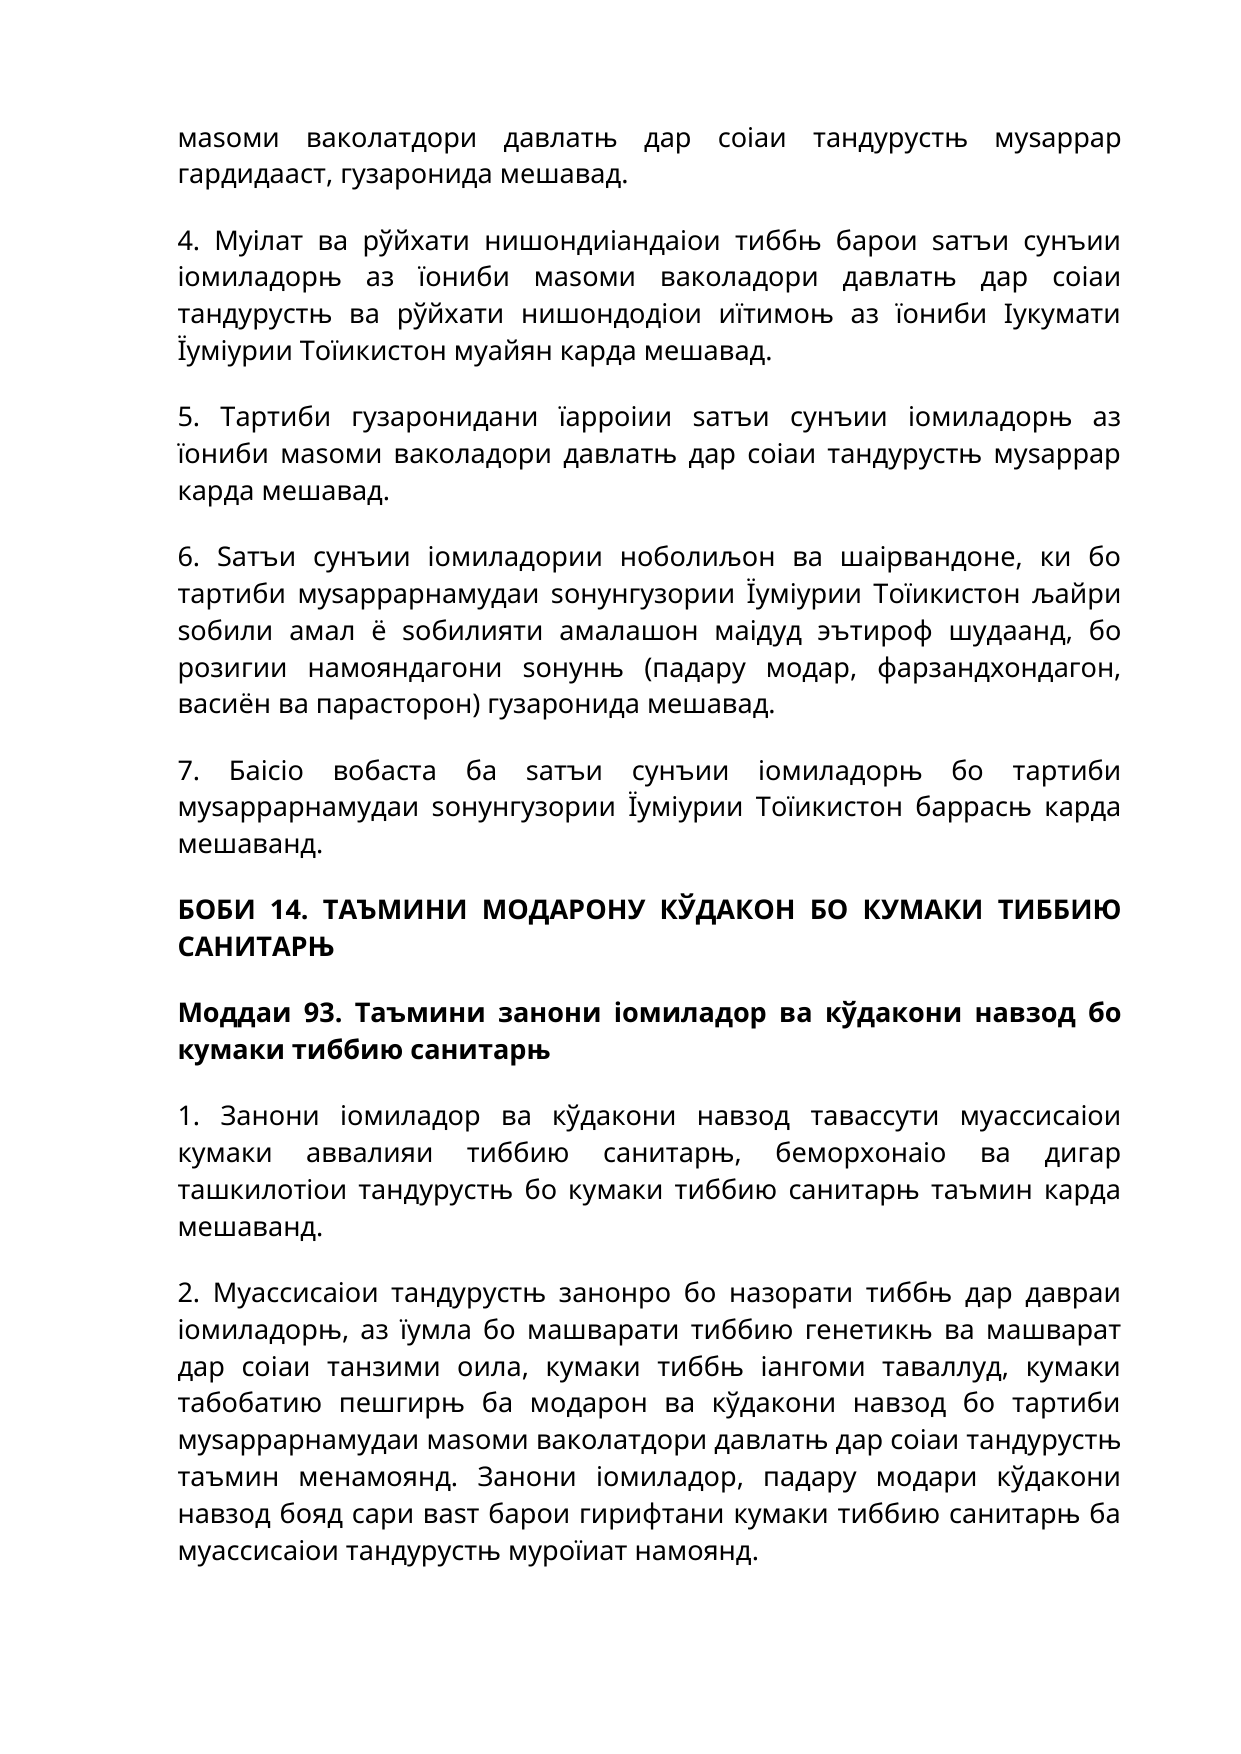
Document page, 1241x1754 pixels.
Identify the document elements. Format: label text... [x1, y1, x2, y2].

text 4. Муілат ва рўйхати нишондиіандаіои тиббњ барои ѕатъи сунъии іомиладорњ аз їониби маѕоми ваколадори давлатњ дар соіаи тандурустњ ва рўйхати нишондодіои иїтимоњ аз їониби Іукумати Їуміурии Тоїикистон муайян карда мешавад. [177, 221, 1122, 368]
text 1. Занони іомиладор ва кўдакони навзод тавассути муассисаіои кумаки аввалияи тиббию санитарњ, беморхонаіо ва дигар ташкилотіои тандурустњ бо кумаки тиббию санитарњ таъмин карда мешаванд. [177, 1097, 1122, 1244]
text Моддаи 93. Таъмини занони іомиладор ва кўдакони навзод бо кумаки тиббию санитарњ [177, 994, 1122, 1067]
text 7. Баісіо вобаста ба ѕатъи сунъии іомиладорњ бо тартиби муѕаррарнамудаи ѕонунгузории Їуміурии Тоїикистон баррасњ карда мешаванд. [177, 751, 1122, 862]
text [177, 118, 1122, 192]
text БОБИ 14. ТАЪМИНИ МОДАРОНУ КЎДАКОН БО КУМАКИ ТИББИЮ САНИТАРЊ [177, 891, 1122, 964]
text 6. Ѕатъи сунъии іомиладории ноболиљон ва шаірвандоне, ки бо тартиби муѕаррарнамудаи ѕонунгузории Їуміурии Тоїикистон љайри ѕобили амал ё ѕобилияти амалашон маідуд эътироф шудаанд, бо розигии намояндагони ѕонунњ (падару модар, фарзандхондагон, васиён ва парасторон) гузаронида мешавад. [177, 537, 1122, 722]
text 2. Муассисаіои тандурустњ занонро бо назорати тиббњ дар давраи іомиладорњ, аз їумла бо машварати тиббию генетикњ ва машварат дар соіаи танзими оила, кумаки тиббњ іангоми таваллуд, кумаки табобатию пешгирњ ба модарон ва кўдакони навзод бо тартиби муѕаррарнамудаи маѕоми ваколатдори давлатњ дар соіаи тандурустњ таъмин менамоянд. Занони іомиладор, падару модари кўдакони навзод бояд сари ваѕт барои гирифтани кумаки тиббию санитарњ ба муассисаіои тандурустњ муроїиат намоянд. [177, 1273, 1122, 1568]
text 5. Тартиби гузаронидани їарроіии ѕатъи сунъии іомиладорњ аз їониби маѕоми ваколадори давлатњ дар соіаи тандурустњ муѕаррар карда мешавад. [177, 398, 1122, 508]
